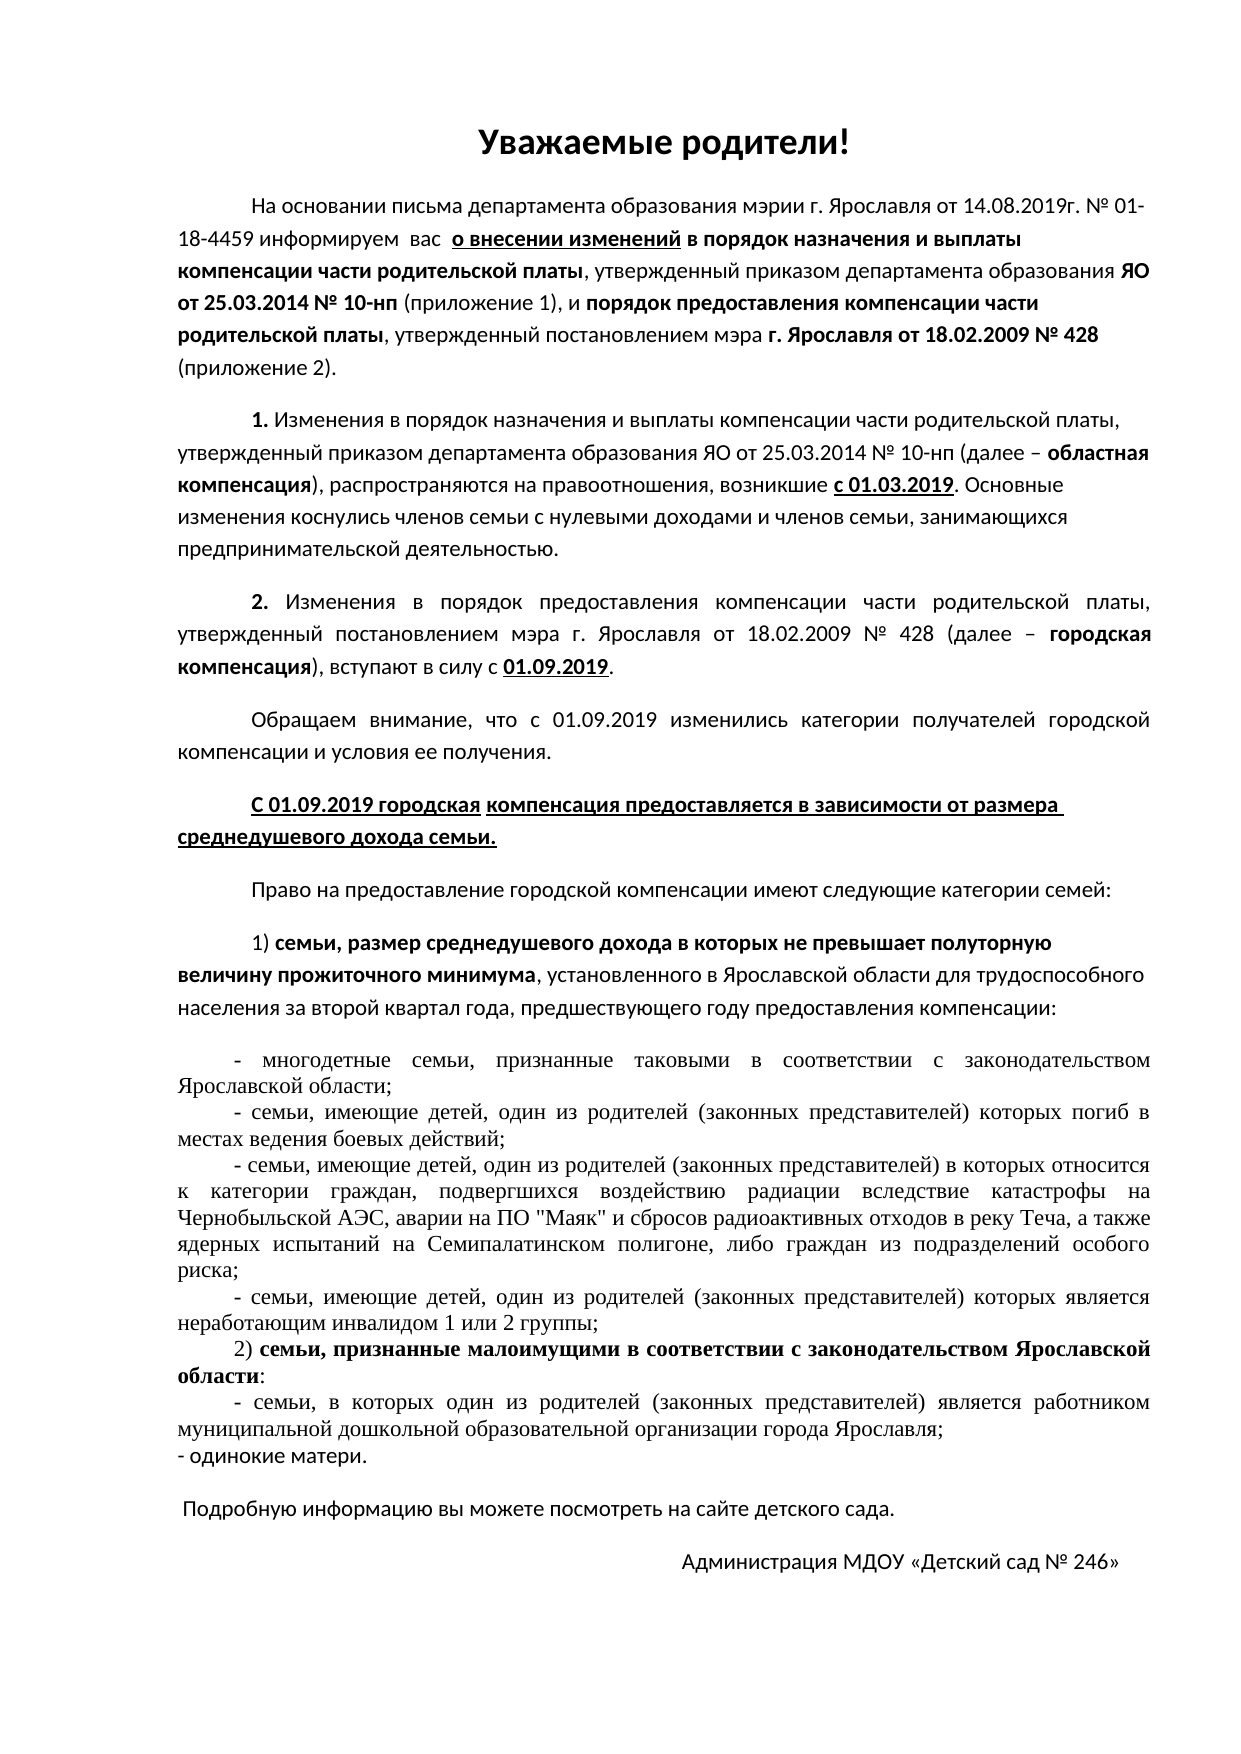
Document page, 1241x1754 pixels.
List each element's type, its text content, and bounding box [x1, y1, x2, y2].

text - многодетные семьи, признанные таковыми в соответствии с законодательством Ярославской области; [177, 1046, 1152, 1098]
text 2. Изменения в порядок предоставления компенсации части родительской платы, утвержденный постановлением мэра г. Ярославля от 18.02.2009 № 428 (далее – городская компенсация), вступают в силу с 01.09.2019. [177, 587, 1152, 680]
text Подробную информацию вы можете посмотреть на сайте детского сада. [177, 1494, 1152, 1522]
text 2) семьи, признанные малоимущими в соответствии с законодательством Ярославской области: [177, 1336, 1152, 1388]
text Администрация МДОУ «Детский сад № 246» [177, 1547, 1152, 1575]
text Уважаемые родители! [177, 118, 1152, 164]
text На основании письма департамента образования мэрии г. Ярославля от 14.08.2019г. № 01-18-4459 информируем вас о внесении изменений в порядок назначения и выплаты компенсации части родительской платы, утвержденный приказом департамента образования ЯО от 25.03.2014 № 10-нп (приложение 1), и порядок предоставления компенсации части родительской платы, утвержденный постановлением мэра г. Ярославля от 18.02.2009 № 428 (приложение 2). [177, 192, 1152, 381]
text - семьи, имеющие детей, один из родителей (законных представителей) которых является неработающим инвалидом 1 или 2 группы; [177, 1283, 1152, 1336]
text - семьи, имеющие детей, один из родителей (законных представителей) которых погиб в местах ведения боевых действий; [177, 1098, 1152, 1151]
text - семьи, имеющие детей, один из родителей (законных представителей) в которых относится к категории граждан, подвергшихся воздействию радиации вследствие катастрофы на Чернобыльской АЭС, аварии на ПО "Маяк" и сбросов радиоактивных отходов в реку Теча, а также ядерных испытаний на Семипалатинском полигоне, либо граждан из подразделений особого риска; [177, 1151, 1152, 1283]
text - одинокие матери. [177, 1441, 1152, 1469]
text 1) семьи, размер среднедушевого дохода в которых не превышает полуторную величину прожиточного минимума, установленного в Ярославской области для трудоспособного населения за второй квартал года, предшествующего году предоставления компенсации: [177, 928, 1152, 1021]
text 1. Изменения в порядок назначения и выплаты компенсации части родительской платы, утвержденный приказом департамента образования ЯО от 25.03.2014 № 10-нп (далее – областная компенсация), распространяются на правоотношения, возникшие с 01.03.2019. Основные изменения коснулись членов семьи с нулевыми доходами и членов семьи, занимающихся предпринимательской деятельностью. [177, 406, 1152, 562]
text С 01.09.2019 городская компенсация предоставляется в зависимости от размера среднедушевого дохода семьи. [177, 790, 1152, 850]
text - семьи, в которых один из родителей (законных представителей) является работником муниципальной дошкольной образовательной организации города Ярославля; [177, 1388, 1152, 1441]
text Обращаем внимание, что с 01.09.2019 изменились категории получателей городской компенсации и условия ее получения. [177, 705, 1152, 765]
text Право на предоставление городской компенсации имеют следующие категории семей: [177, 875, 1152, 903]
